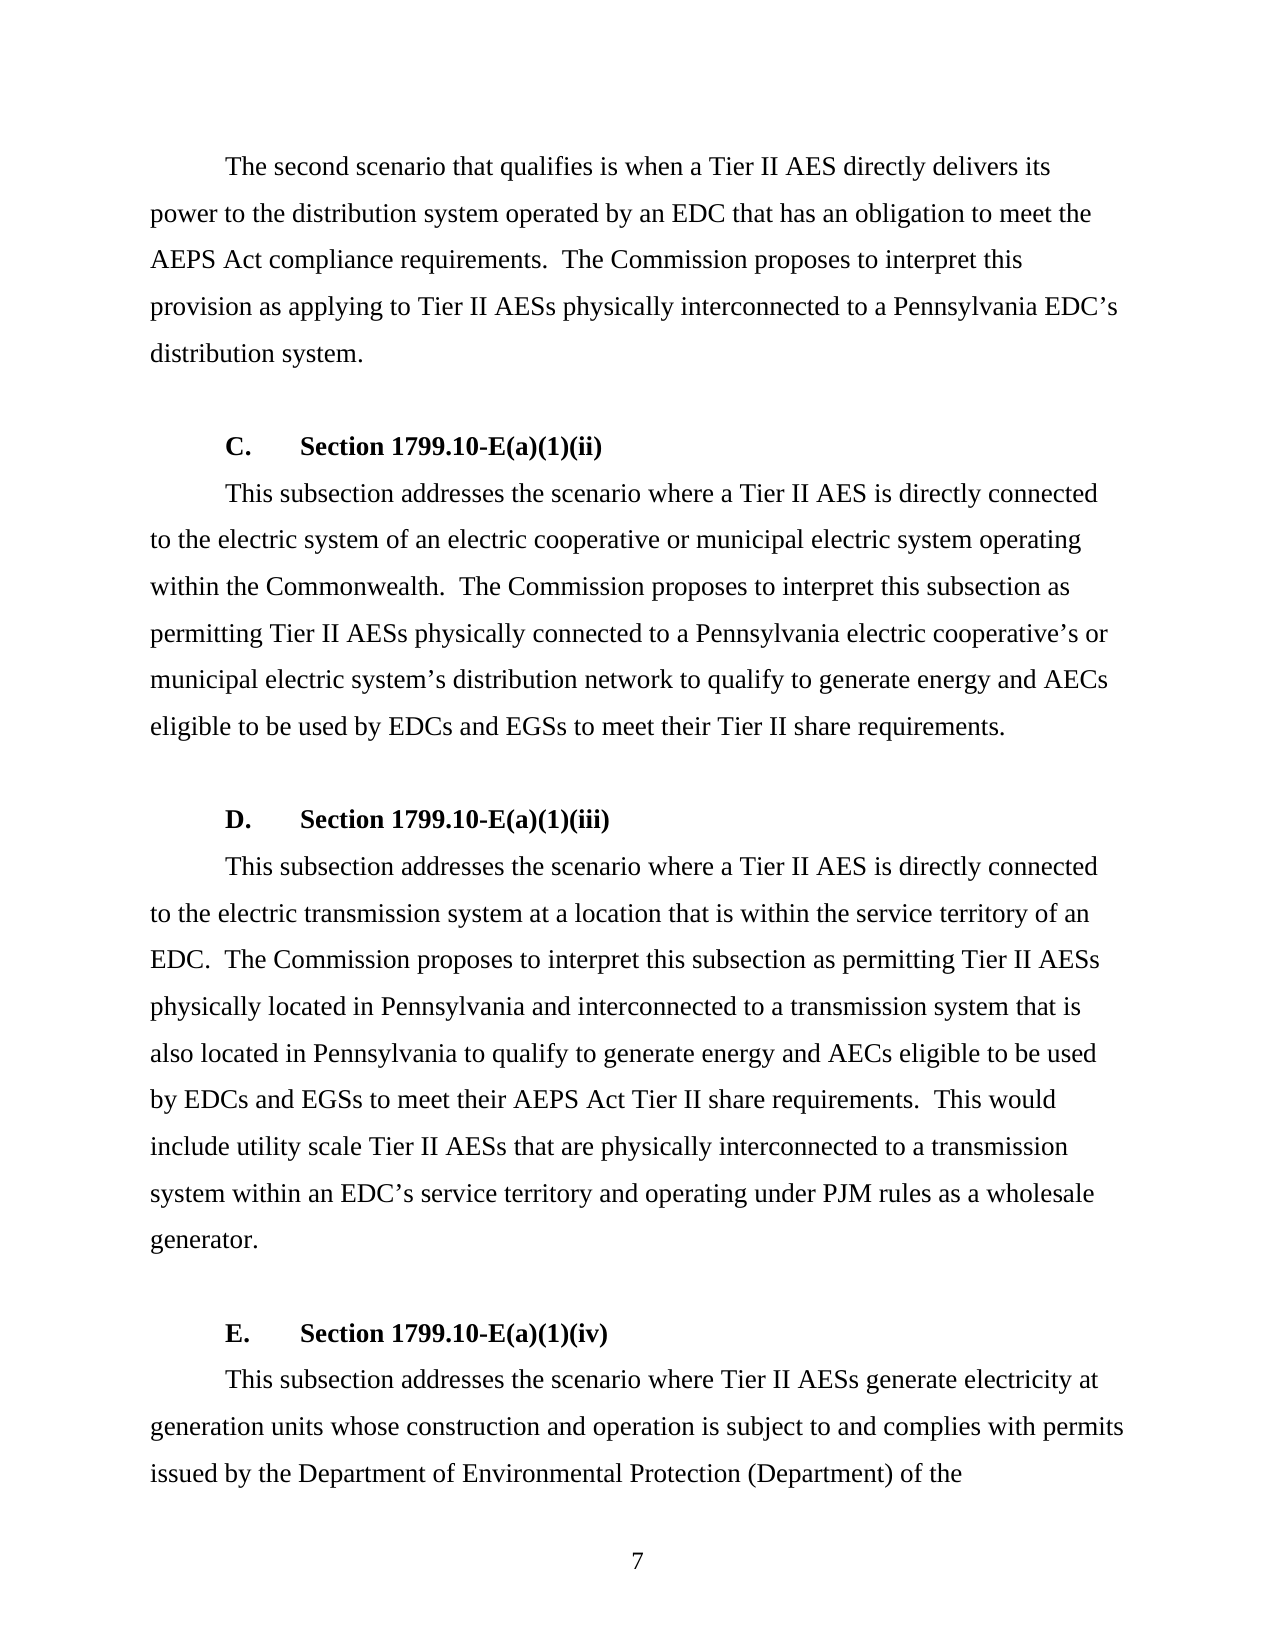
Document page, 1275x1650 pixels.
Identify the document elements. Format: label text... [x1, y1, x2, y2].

list Section 1799.10-E(a)(1)(ii) [225, 430, 1125, 461]
text This subsection addresses the scenario where a Tier II AES is directly connected to the electric transmission system at a location that is within the service territory of an EDC. The Commission proposes to interpret this subsection as permitting Tier II AESs physically located in Pennsylvania and interconnected to a transmission system that is also located in Pennsylvania to qualify to generate energy and AECs eligible to be used by EDCs and EGSs to meet their AEPS Act Tier II share requirements. This would include utility scale Tier II AESs that are physically interconnected to a transmission system within an EDC’s service territory and operating under PJM rules as a wholesale generator. [150, 850, 1125, 1254]
list Section 1799.10-E(a)(1)(iii) [225, 803, 1125, 834]
text The second scenario that qualifies is when a Tier II AES directly delivers its power to the distribution system operated by an EDC that has an obligation to meet the AEPS Act compliance requirements. The Commission proposes to interpret this provision as applying to Tier II AESs physically interconnected to a Pennsylvania EDC’s distribution system. [150, 150, 1125, 368]
list Section 1799.10-E(a)(1)(iv) [225, 1317, 1125, 1348]
text This subsection addresses the scenario where a Tier II AES is directly connected to the electric system of an electric cooperative or municipal electric system operating within the Commonwealth. The Commission proposes to interpret this subsection as permitting Tier II AESs physically connected to a Pennsylvania electric cooperative’s or municipal electric system’s distribution network to qualify to generate energy and AECs eligible to be used by EDCs and EGSs to meet their Tier II share requirements. [150, 477, 1125, 741]
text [150, 1363, 1125, 1488]
